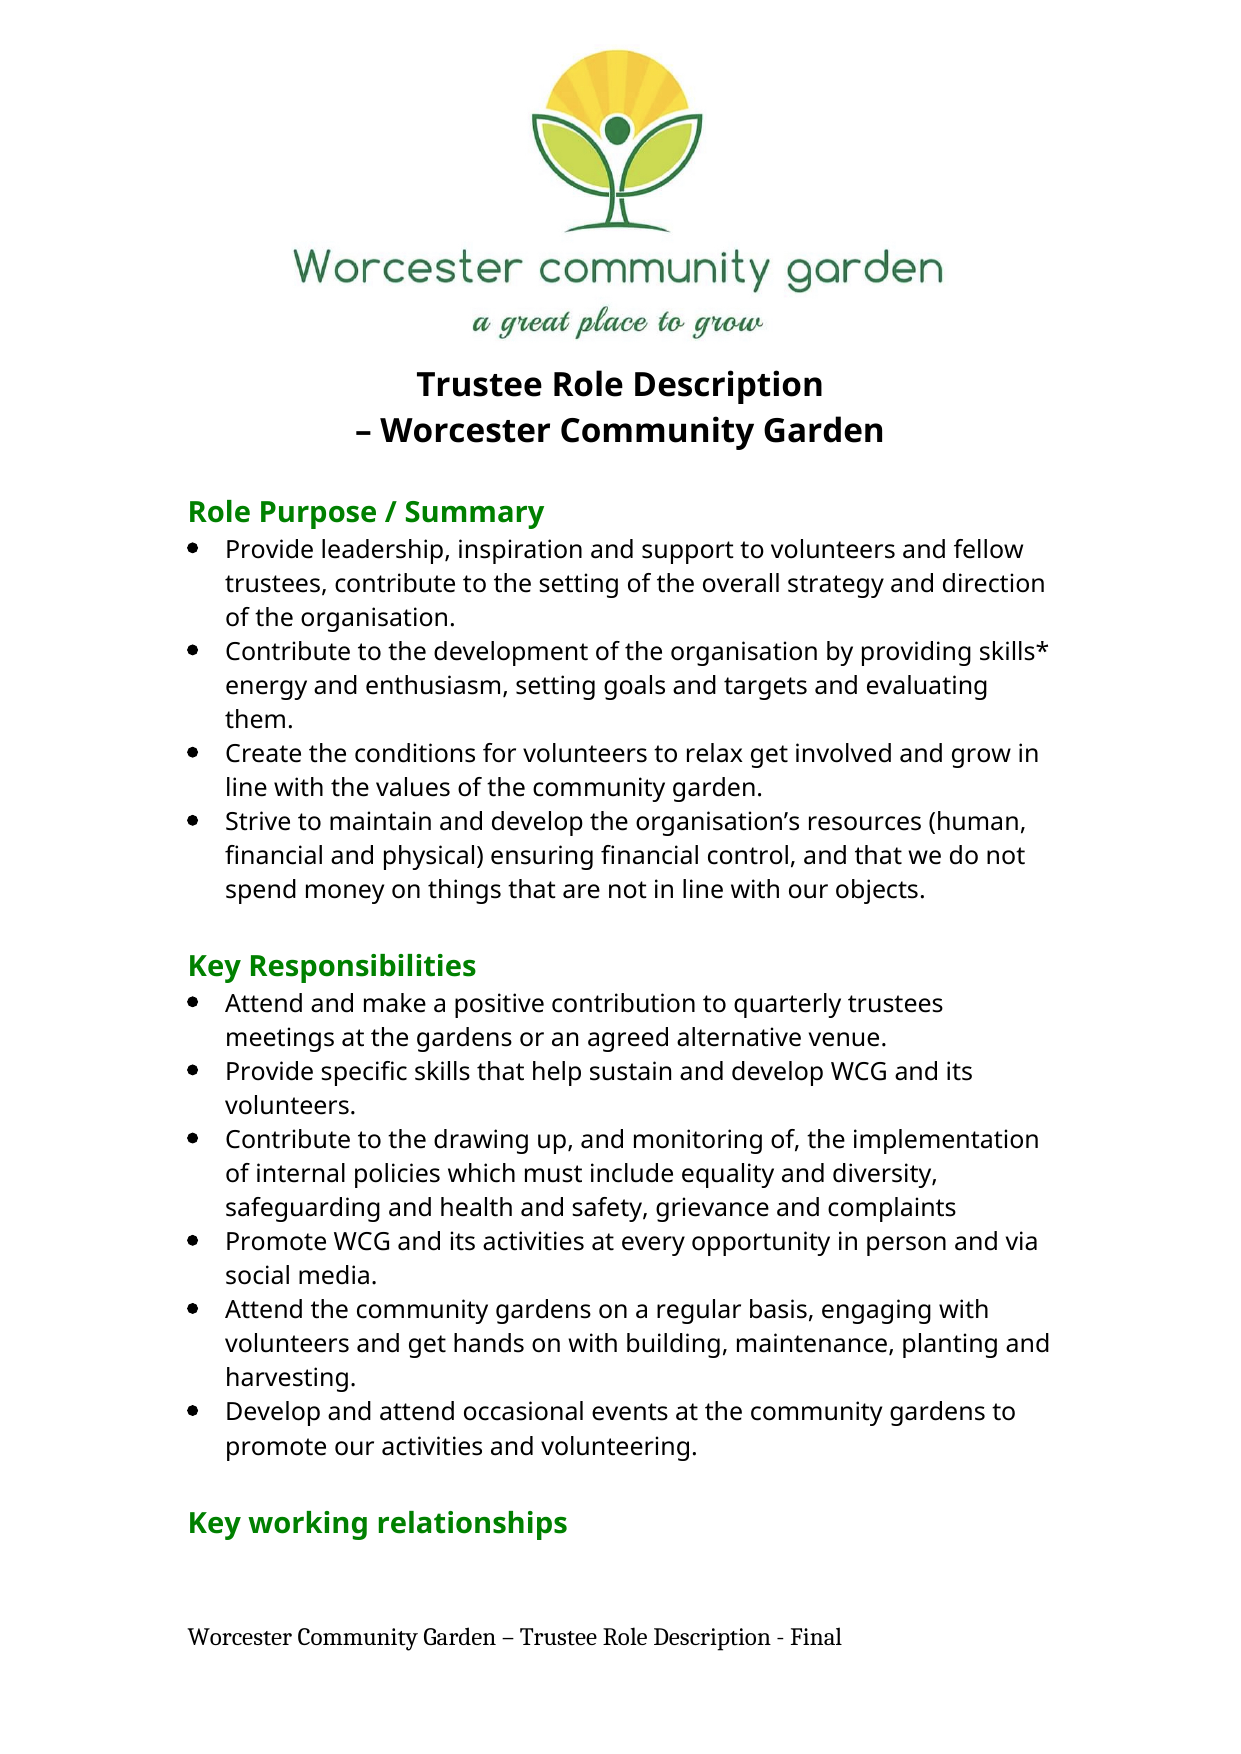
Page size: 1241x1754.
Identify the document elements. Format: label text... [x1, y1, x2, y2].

text Trustee Role Description [187, 361, 1053, 406]
text Role Purpose / Summary [187, 492, 1053, 531]
text – Worcester Community Garden [187, 406, 1053, 452]
list Develop and attend occasional events at the community gardens to promote our activities and volunteering. [187, 1394, 1053, 1462]
text Key Responsibilities [187, 946, 1053, 985]
list Promote WCG and its activities at every opportunity in person and via social media. [187, 1224, 1053, 1292]
picture [291, 44, 950, 361]
list Create the conditions for volunteers to relax get involved and grow in line with the values of the community garden. [187, 736, 1053, 804]
list Strive to maintain and develop the organisation’s resources (human, financial and physical) ensuring financial control, and that we do not spend money on things that are not in line with our objects. [187, 804, 1053, 906]
text Key working relationships [187, 1502, 1053, 1542]
list Attend and make a positive contribution to quarterly trustees meetings at the gardens or an agreed alternative venue. [187, 985, 1053, 1053]
list Provide specific skills that help sustain and develop WCG and its volunteers. [187, 1053, 1053, 1122]
list Attend the community gardens on a regular basis, engaging with volunteers and get hands on with building, maintenance, planting and harvesting. [187, 1292, 1053, 1394]
list Provide leadership, inspiration and support to volunteers and fellow trustees, contribute to the setting of the overall strategy and direction of the organisation. [187, 531, 1053, 633]
list Contribute to the development of the organisation by providing skills* energy and enthusiasm, setting goals and targets and evaluating them. [187, 633, 1053, 736]
list Contribute to the drawing up, and monitoring of, the implementation of internal policies which must include equality and diversity, safeguarding and health and safety, grievance and complaints [187, 1122, 1053, 1224]
